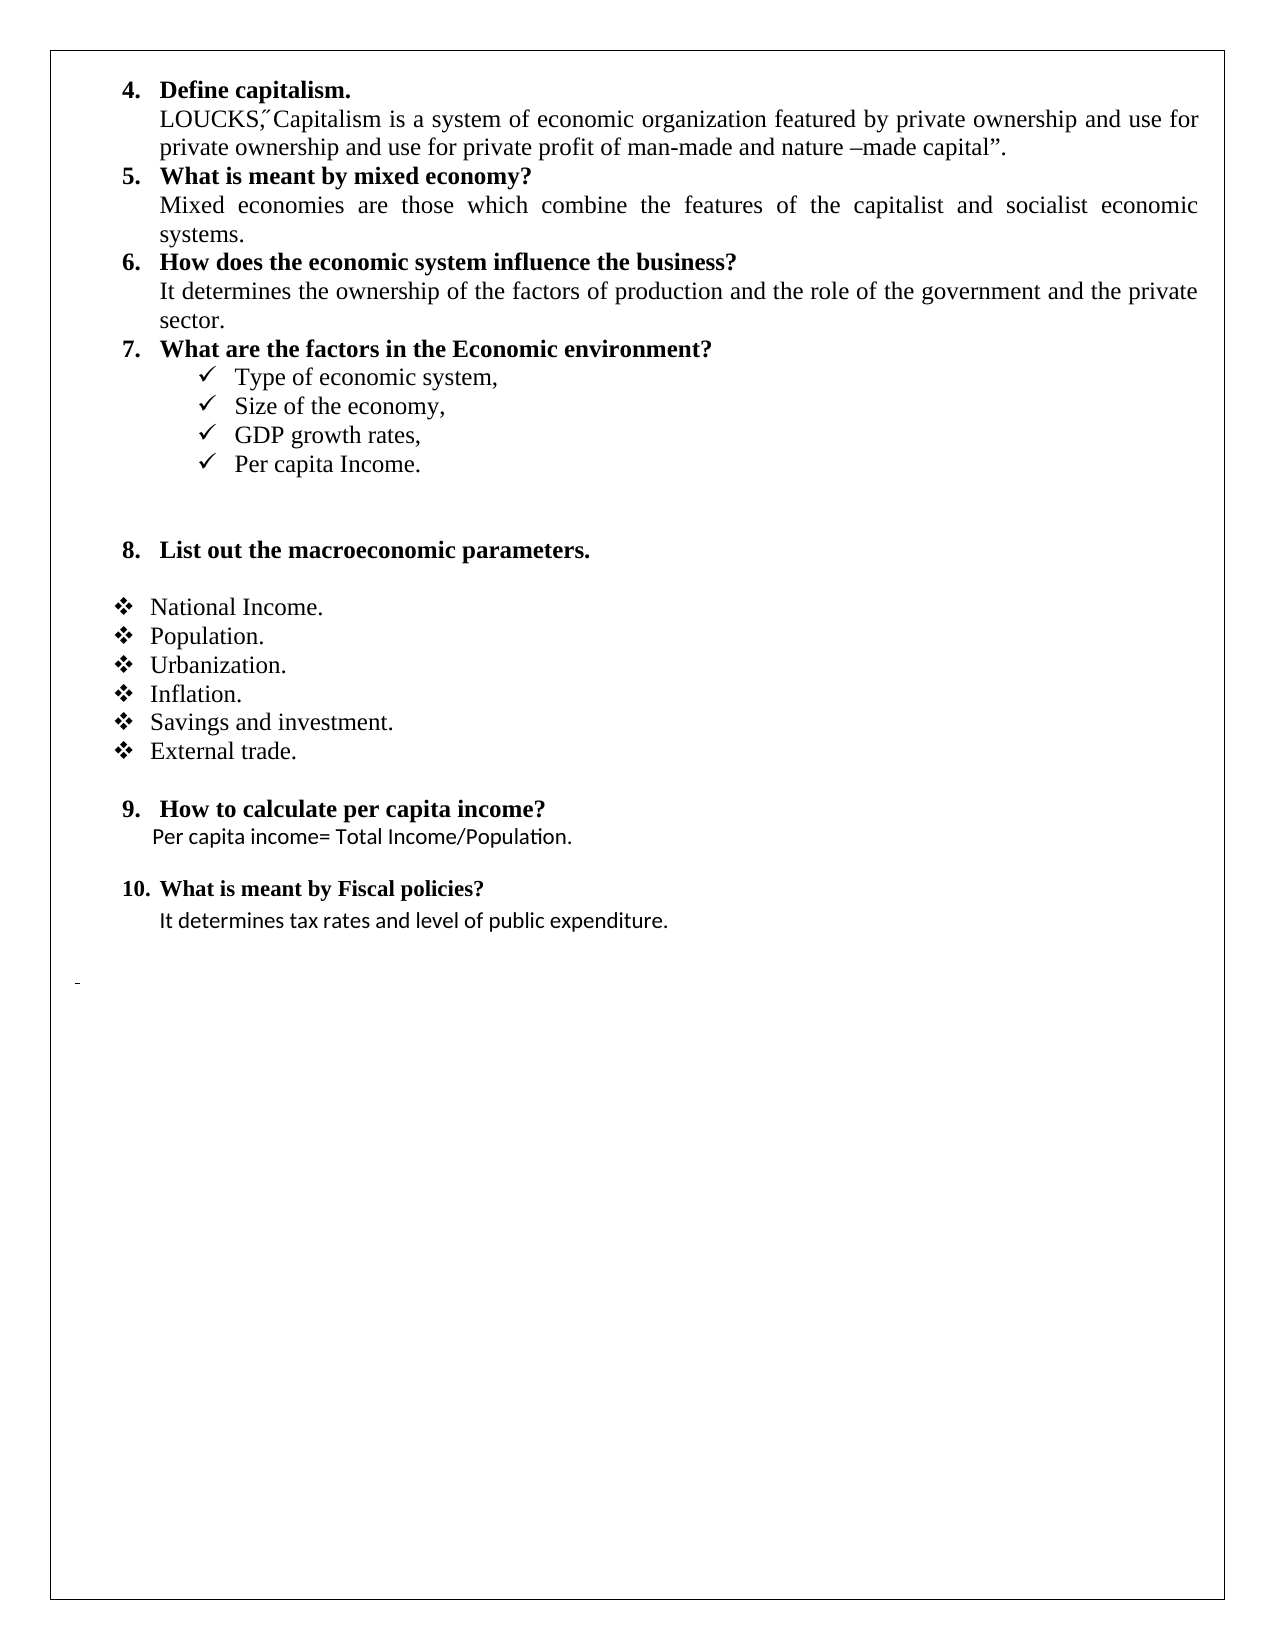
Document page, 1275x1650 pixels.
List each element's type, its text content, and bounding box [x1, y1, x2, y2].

list Type of economic system, [197, 362, 1200, 391]
list Per capita Income. [197, 449, 1200, 477]
list What is meant by Fiscal policies? [122, 876, 1200, 902]
list GDP growth rates, [197, 420, 1200, 449]
list Size of the economy, [197, 391, 1200, 420]
list Population. [112, 621, 1200, 650]
list How does the economic system influence the business? [122, 247, 1200, 276]
text Per capita income= Total Income/Population. [75, 822, 1200, 851]
list Urbanization. [112, 650, 1200, 679]
list What is meant by mixed economy? [122, 161, 1200, 190]
list How to calculate per capita income? [122, 794, 1200, 822]
list Mixed economies are those which combine the features of the capitalist and socialist economic systems. [159, 190, 1200, 247]
list National Income. [112, 592, 1200, 621]
list It determines the ownership of the factors of production and the role of the government and the private sector. [159, 276, 1200, 334]
list Inflation. [112, 679, 1200, 707]
list What are the factors in the Economic environment? [122, 334, 1200, 362]
list Define capitalism. [122, 75, 1200, 104]
list Savings and investment. [112, 707, 1200, 736]
list LOUCKS,̋ Capitalism is a system of economic organization featured by private ownership and use for private ownership and use for private profit of man-made and nature –made capital”. [159, 104, 1200, 161]
list External trade. [112, 736, 1200, 765]
list List out the macroeconomic parameters. [122, 535, 1200, 564]
list It determines tax rates and level of public expenditure. [159, 906, 1200, 934]
